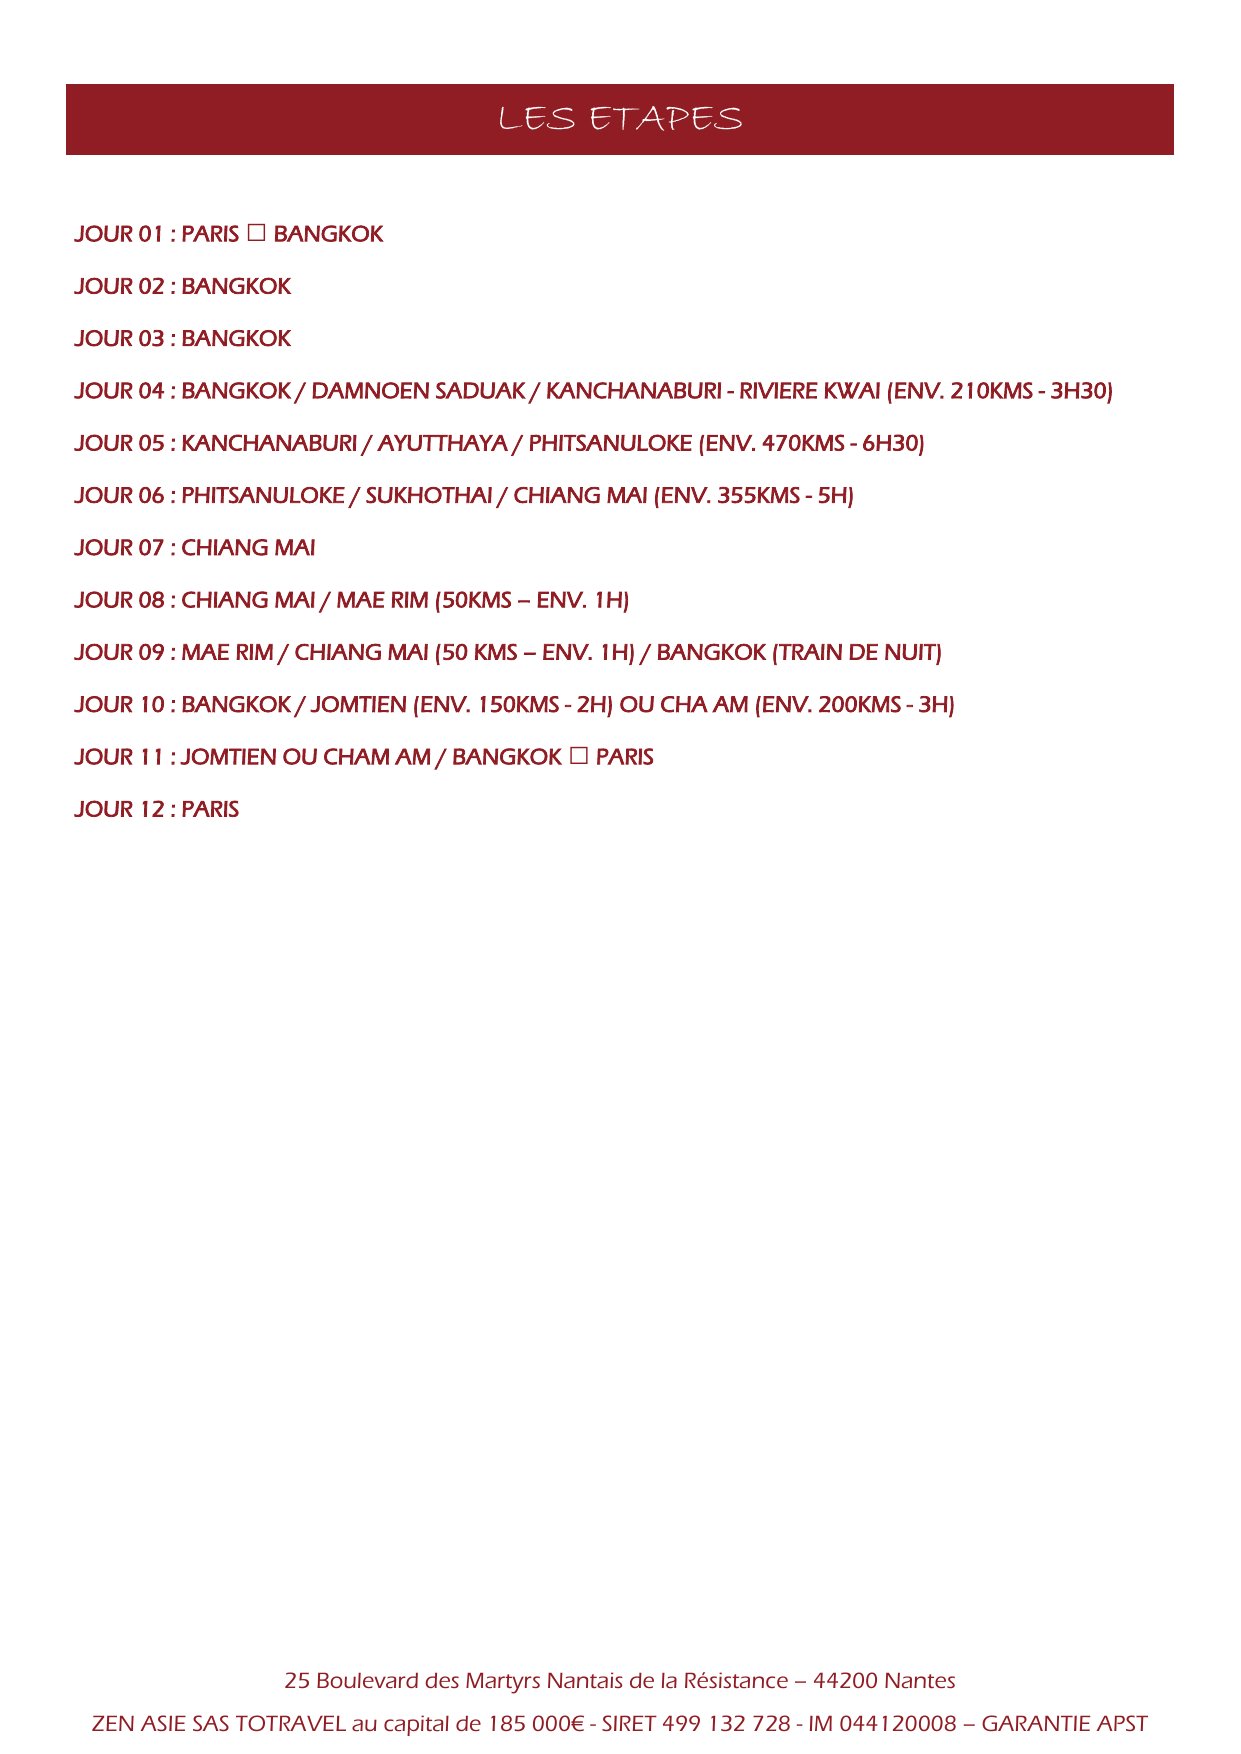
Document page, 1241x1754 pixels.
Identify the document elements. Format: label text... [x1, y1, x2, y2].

text Jour 10 : BANGKOK / JOMTIEN (env. 150kms - 2h) ou CHA AM (env. 200kms - 3h) [75, 691, 1165, 717]
text Jour 08 : CHIANG MAI / MAE RIM (50kms – env. 1h) [75, 587, 1165, 613]
text Jour 03 : BANGKOK [75, 325, 1165, 351]
text Jour 05 : KANCHANABURI / AYUTTHAYA / PHITSANULOKE (env. 470kms - 6h30) [75, 430, 1165, 456]
text Jour 12 : PARIS [75, 796, 1165, 822]
text Jour 04 : BANGKOK / DAMNOEN SADUAK / KANCHANABURI - RIVIERE KWAI (env. 210kms - 3h30) [75, 378, 1165, 404]
text LES ETAPES [67, 85, 1173, 154]
text Jour 01 : PARIS  BANGKOK [75, 221, 1165, 247]
text Jour 09 : MAE RIM / CHIANG MAI (50 kms – env. 1h) / BANGKOK (train de nuit) [75, 639, 1165, 665]
text Jour 11 : JOMTIEN OU CHAM AM / BANGKOK  PARIS [75, 744, 1165, 770]
text Jour 02 : BANGKOK [75, 273, 1165, 299]
text Jour 07 : CHIANG MAI [75, 534, 1165, 561]
text Jour 06 : PHITSANULOKE / SUKHOTHAI / CHIANG MAI (env. 355kms - 5h) [75, 482, 1165, 508]
